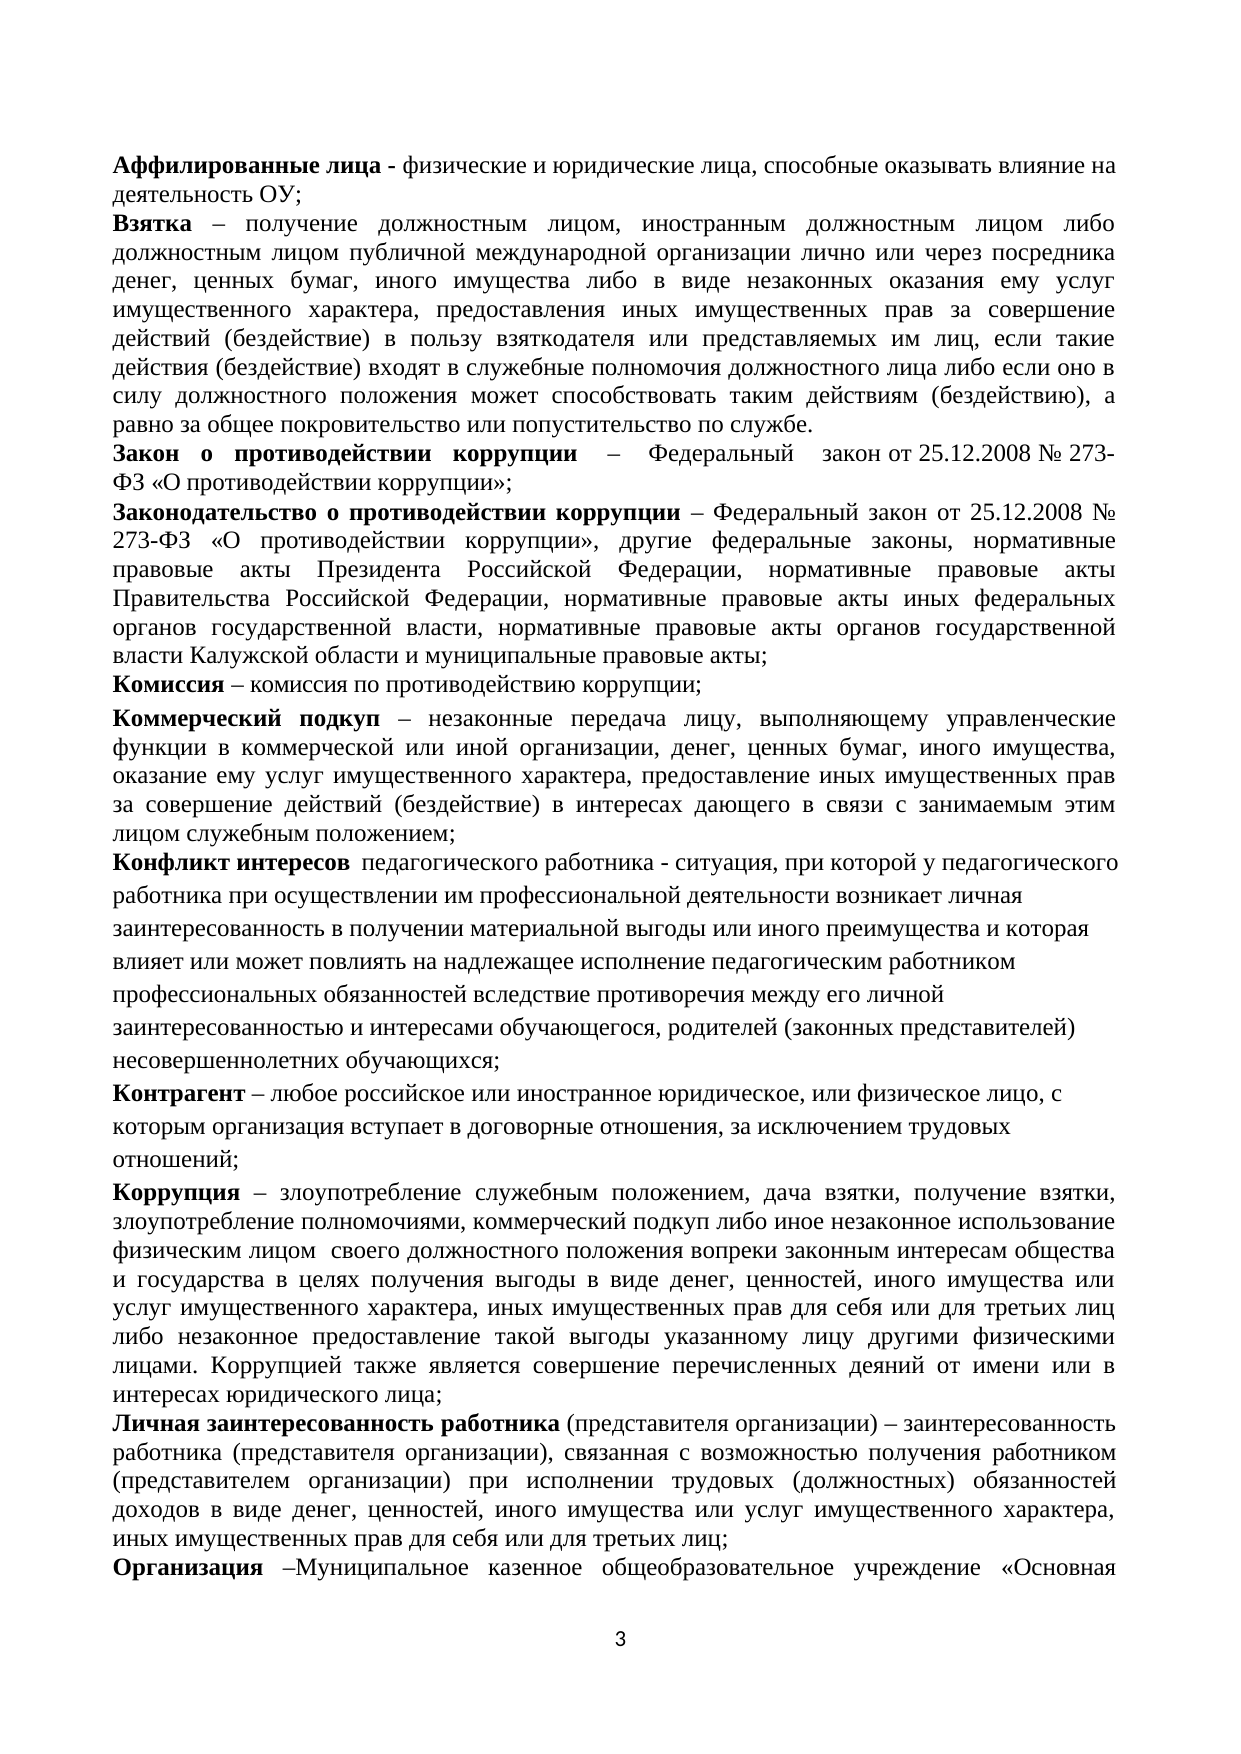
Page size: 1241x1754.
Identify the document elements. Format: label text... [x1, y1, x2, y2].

text Конфликт интересов педагогического работника - ситуация, при которой у педагогического работника при осуществлении им профессиональной деятельности возникает личная заинтересованность в получении материальной выгоды или иного преимущества и которая влияет или может повлиять на надлежащее исполнение педагогическим работником профессиональных обязанностей вследствие противоречия между его личной заинтересованностью и интересами обучающегося, родителей (законных представителей) несовершеннолетних обучающихся; [112, 847, 1128, 1074]
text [112, 1552, 1116, 1581]
text Закон о противодействии коррупции – Федеральный закон от 25.12.2008 № 273-ФЗ «О противодействии коррупции»; [112, 438, 1116, 496]
text Личная заинтересованность работника (представителя организации) – заинтересованность работника (представителя организации), связанная с возможностью получения работником (представителем организации) при исполнении трудовых (должностных) обязанностей доходов в виде денег, ценностей, иного имущества или услуг имущественного характера, иных имущественных прав для себя или для третьих лиц; [112, 1408, 1116, 1552]
text Законодательство о противодействии коррупции – Федеральный закон от 25.12.2008 № 273-ФЗ «О противодействии коррупции», другие федеральные законы, нормативные правовые акты Президента Российской Федерации, нормативные правовые акты Правительства Российской Федерации, нормативные правовые акты иных федеральных органов государственной власти, нормативные правовые акты органов государственной власти Калужской области и муниципальные правовые акты; [112, 497, 1116, 669]
text Комиссия – комиссия по противодействию коррупции; [112, 669, 1128, 698]
text Взятка – получение должностным лицом, иностранным должностным лицом либо должностным лицом публичной международной организации лично или через посредника денег, ценных бумаг, иного имущества либо в виде незаконных оказания ему услуг имущественного характера, предоставления иных имущественных прав за совершение действий (бездействие) в пользу взяткодателя или представляемых им лиц, если такие действия (бездействие) входят в служебные полномочия должностного лица либо если оно в силу должностного положения может способствовать таким действиям (бездействию), а равно за общее покровительство или попустительство по службе. [112, 208, 1116, 438]
text Аффилированные лица - физические и юридические лица, способные оказывать влияние на деятельность ОУ; [112, 150, 1117, 207]
text Коррупция – злоупотребление служебным положением, дача взятки, получение взятки, злоупотребление полномочиями, коммерческий подкуп либо иное незаконное использование физическим лицом своего должностного положения вопреки законным интересам общества и государства в целях получения выгоды в виде денег, ценностей, иного имущества или услуг имущественного характера, иных имущественных прав для себя или для третьих лиц либо незаконное предоставление такой выгоды указанному лицу другими физическими лицами. Коррупцией также является совершение перечисленных деяний от имени или в интересах юридического лица; [112, 1177, 1116, 1407]
text Коммерческий подкуп – незаконные передача лицу, выполняющему управленческие функции в коммерческой или иной организации, денег, ценных бумаг, иного имущества, оказание ему услуг имущественного характера, предоставление иных имущественных прав за совершение действий (бездействие) в интересах дающего в связи с занимаемым этим лицом служебным положением; [112, 703, 1117, 847]
text Контрагент – любое российское или иностранное юридическое, или физическое лицо, с которым организация вступает в договорные отношения, за исключением трудовых отношений; [112, 1078, 1128, 1173]
